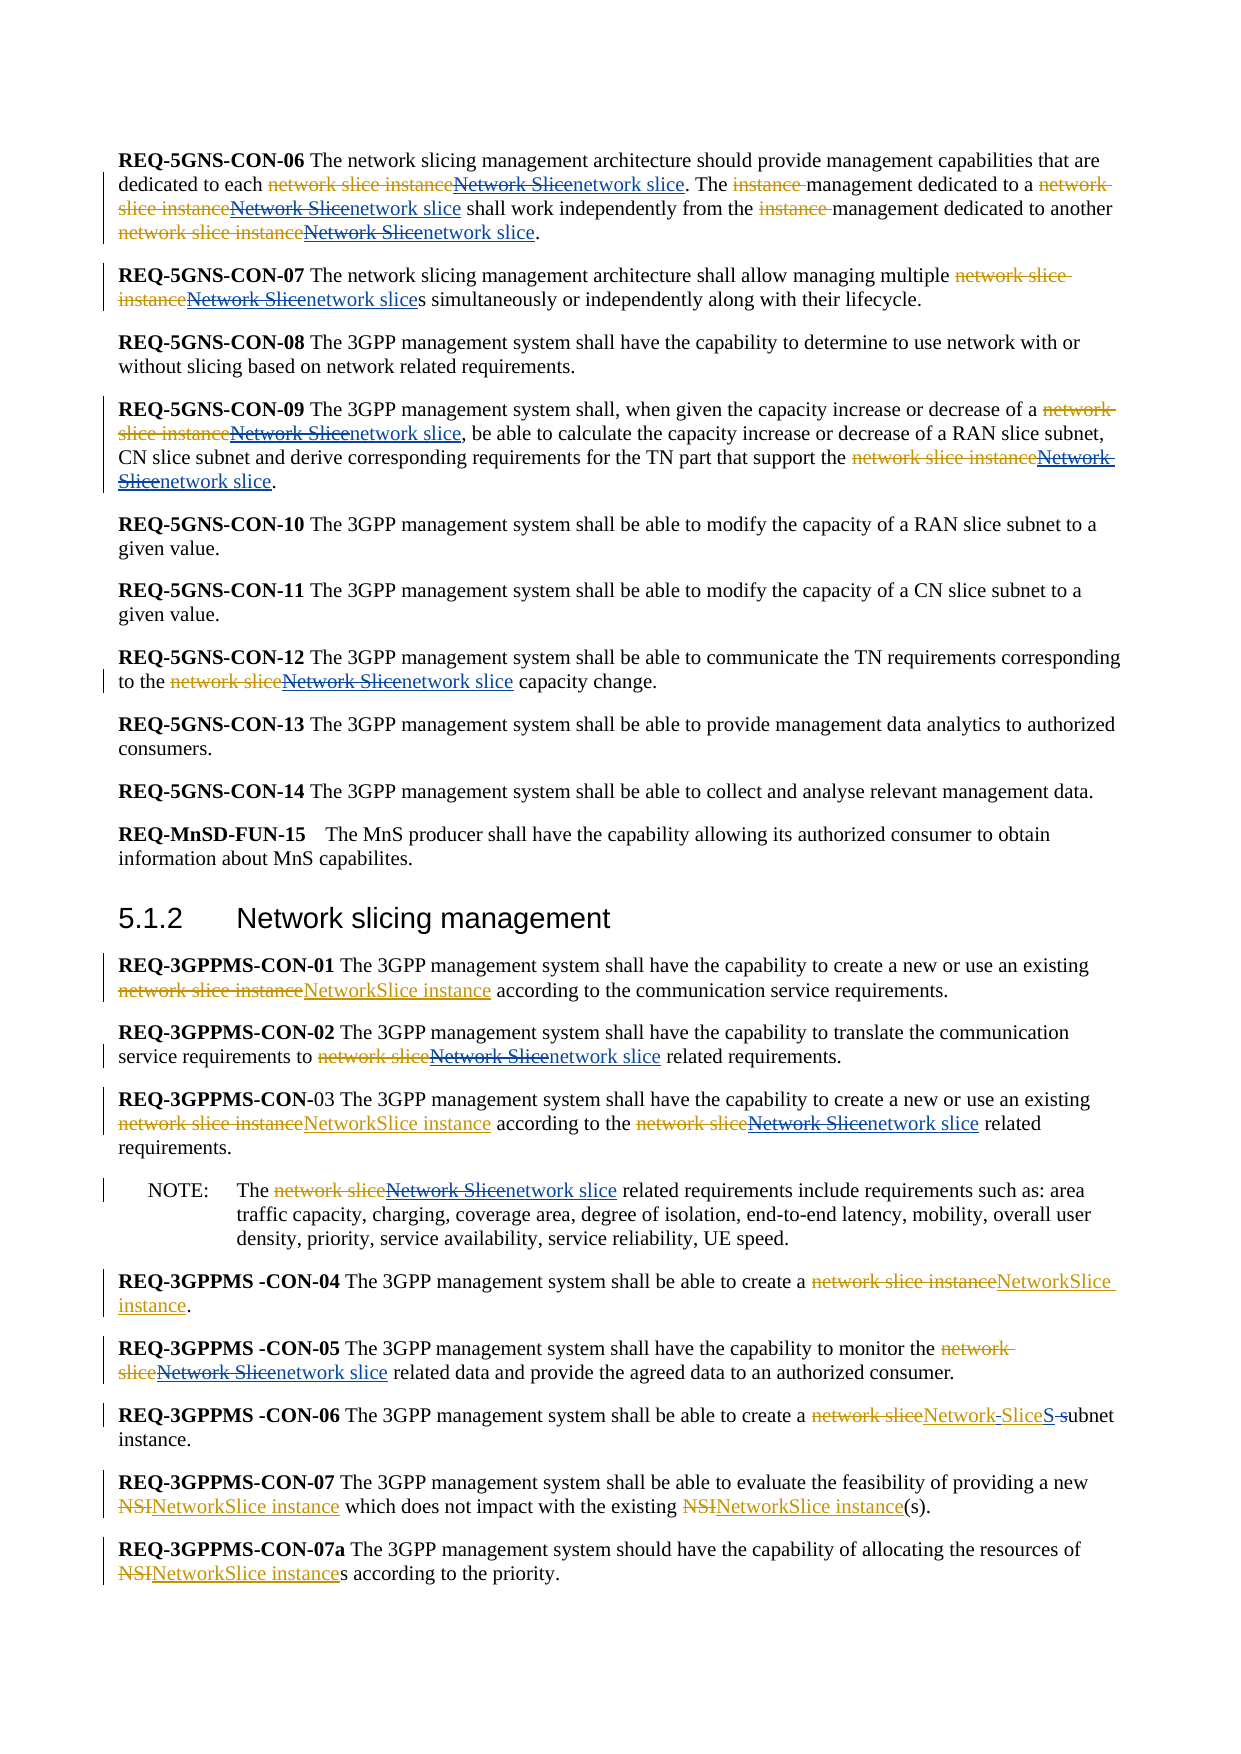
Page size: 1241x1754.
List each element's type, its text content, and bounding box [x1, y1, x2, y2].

text REQ-5GNS-CON-09 The 3GPP management system shall, when given the capacity increase or decrease of a , be able to calculate the capacity increase or decrease of a RAN slice subnet, CN slice subnet and derive corresponding requirements for the TN part that support the . [118, 396, 1122, 493]
text REQ-5GNS-CON-06 The network slicing management architecture should provide management capabilities that are dedicated to each . The management dedicated to a shall work independently from the management dedicated to another . [118, 148, 1122, 244]
text REQ-5GNS-CON-07 The network slicing management architecture shall allow managing multiple s simultaneously or independently along with their lifecycle. [118, 263, 1122, 311]
text REQ-5GNS-CON-10 The 3GPP management system shall be able to modify the capacity of a RAN slice subnet to a given value. [118, 511, 1122, 559]
text REQ-3GPPMS-CON-07a The 3GPP management system should have the capability of allocating the resources of s according to the priority. [118, 1537, 1122, 1585]
text NOTE: The related requirements include requirements such as: area traffic capacity, charging, coverage area, degree of isolation, end-to-end latency, mobility, overall user density, priority, service availability, service reliability, UE speed. [148, 1178, 1122, 1250]
text REQ-3GPPMS -CON-04 The 3GPP management system shall be able to create a . [118, 1269, 1122, 1317]
subtitle 5.1.2 Network slicing management [118, 901, 1122, 935]
text REQ-3GPPMS-CON-03 The 3GPP management system shall have the capability to create a new or use an existing according to the related requirements. [118, 1087, 1122, 1159]
text REQ-5GNS-CON-08 The 3GPP management system shall have the capability to determine to use network with or without slicing based on network related requirements. [118, 329, 1122, 378]
text REQ-5GNS-CON-11 The 3GPP management system shall be able to modify the capacity of a CN slice subnet to a given value. [118, 578, 1122, 626]
text REQ-3GPPMS -CON-05 The 3GPP management system shall have the capability to monitor the related data and provide the agreed data to an authorized consumer. [118, 1336, 1122, 1384]
text REQ-5GNS-CON-14 The 3GPP management system shall be able to collect and analyse relevant management data. [118, 779, 1122, 803]
text REQ-5GNS-CON-13 The 3GPP management system shall be able to provide management data analytics to authorized consumers. [118, 712, 1122, 760]
text REQ-3GPPMS-CON-07 The 3GPP management system shall be able to evaluate the feasibility of providing a new which does not impact with the existing (s). [118, 1470, 1122, 1518]
text REQ-3GPPMS -CON-06 The 3GPP management system shall be able to create a ubnet instance. [118, 1403, 1122, 1451]
text REQ-3GPPMS-CON-02 The 3GPP management system shall have the capability to translate the communication service requirements to related requirements. [118, 1020, 1122, 1068]
text REQ-MnSD-FUN-15 The MnS producer shall have the capability allowing its authorized consumer to obtain information about MnS capabilites. [118, 822, 1122, 870]
text REQ-3GPPMS-CON-01 The 3GPP management system shall have the capability to create a new or use an existing according to the communication service requirements. [118, 953, 1122, 1002]
text REQ-5GNS-CON-12 The 3GPP management system shall be able to communicate the TN requirements corresponding to the capacity change. [118, 645, 1122, 693]
